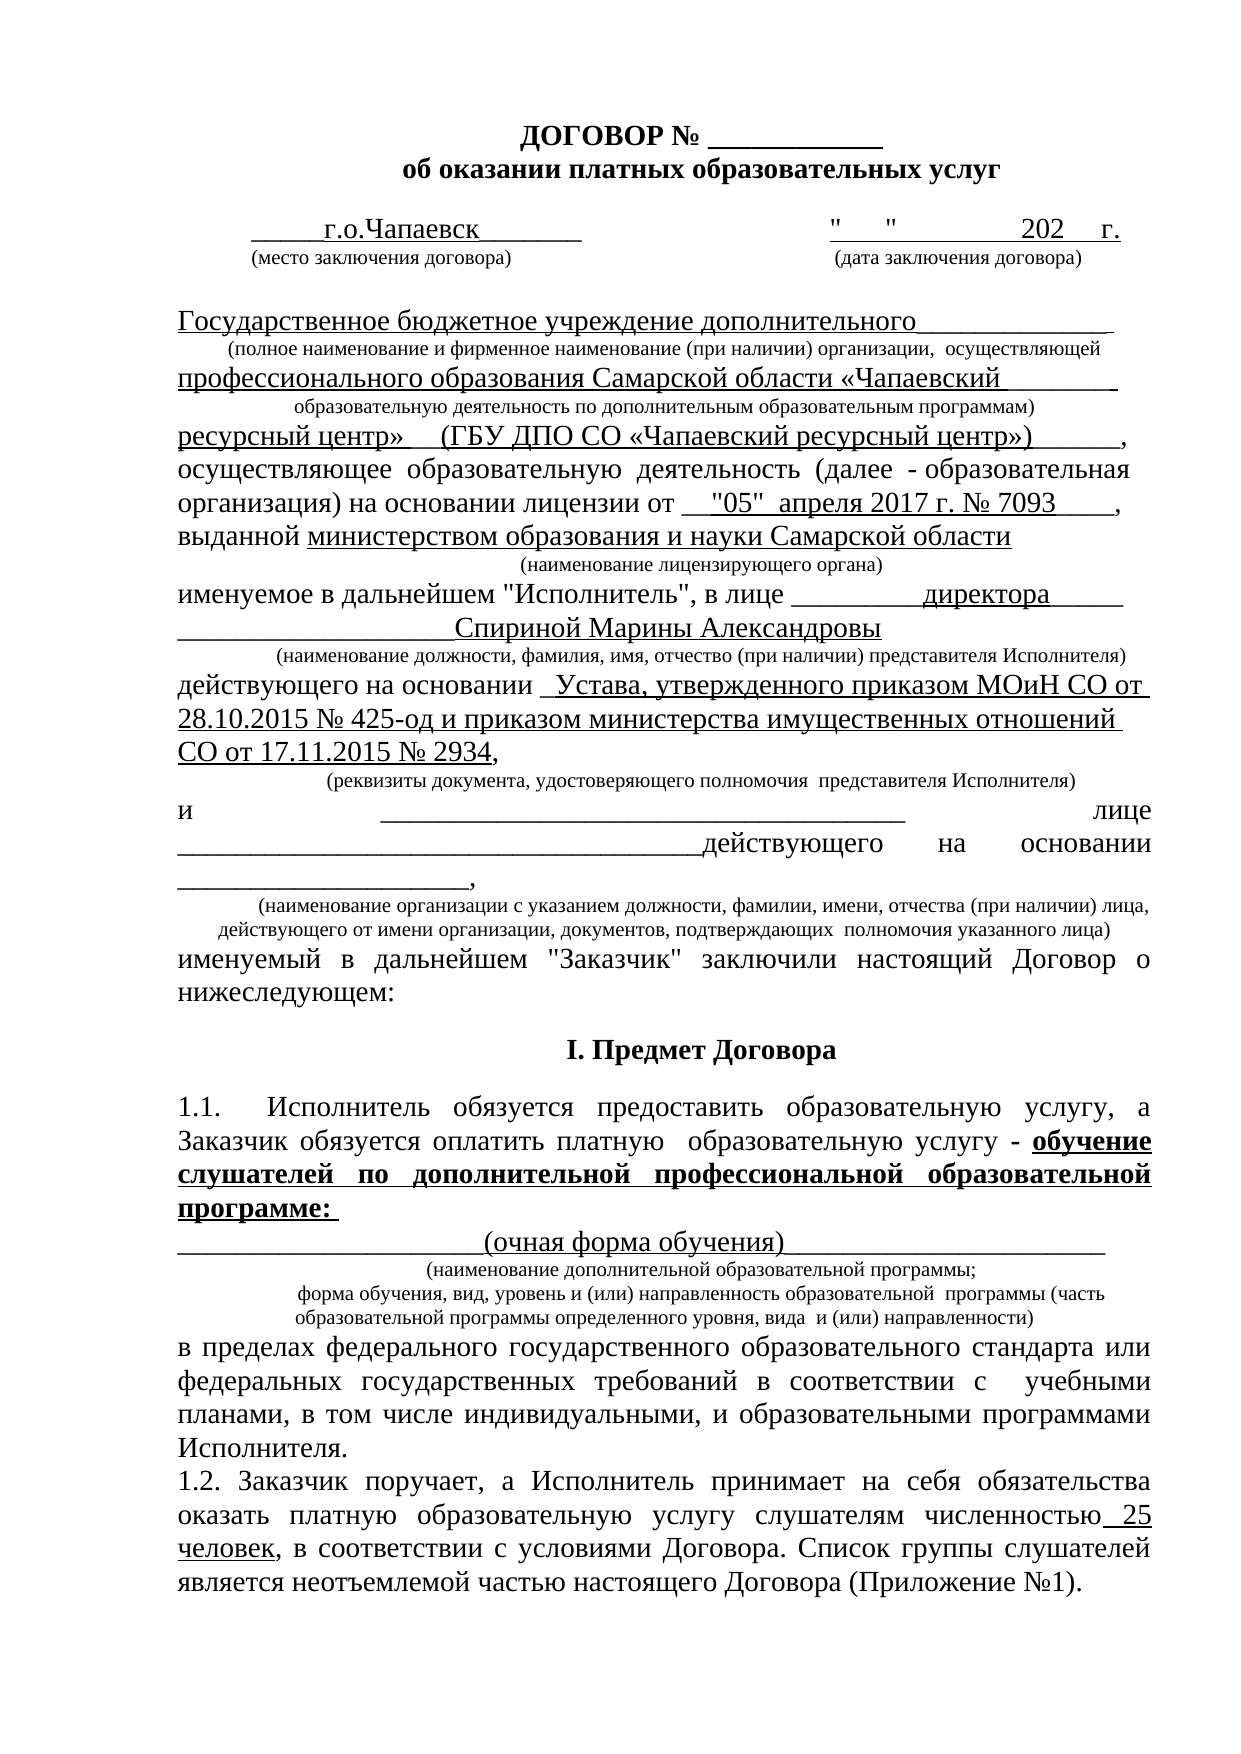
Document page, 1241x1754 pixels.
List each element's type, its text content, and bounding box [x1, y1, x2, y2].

text (полное наименование и фирменное наименование (при наличии) организации, осуществляющей [177, 336, 1152, 360]
text ДОГОВОР № ____________ [177, 118, 1152, 152]
text форма обучения, вид, уровень и (или) направленность образовательной программы (часть образовательной программы определенного уровня, вида и (или) направленности) [177, 1281, 1152, 1329]
text (место заключения договора) (дата заключения договора) [177, 245, 1152, 269]
text осуществляющее образовательную деятельность (далее - образовательная организация) на основании лицензии от __"05" апреля . № 7093____, выданной министерством образования и науки Самарской области [177, 451, 1152, 552]
text 1.1. Исполнитель обязуется предоставить образовательную услугу, а Заказчик обязуется оплатить платную образовательную услугу - обучение слушателей по дополнительной профессиональной образовательной программе: [177, 1089, 1152, 1186]
text об оказании платных образовательных услуг [177, 152, 1152, 185]
text 1.2. Заказчик поручает, а Исполнитель принимает на себя обязательства оказать платную образовательную услугу слушателям численностью 25 человек, в соответствии с условиями Договора. Список группы слушателей является неотъемлемой частью настоящего Договора (Приложение №1). [177, 1463, 1152, 1598]
text профессионального образования Самарской области «Чапаевский _______ [177, 360, 1152, 394]
text (наименование организации с указанием должности, фамилии, имени, отчества (при наличии) лица, действующего от имени организации, документов, подтверждающих полномочия указанного лица) [177, 893, 1152, 941]
text именуемый в дальнейшем "Заказчик" заключили настоящий Договор о нижеследующем: [177, 941, 1152, 1008]
text (наименование должности, фамилия, имя, отчество (при наличии) представителя Исполнителя) [177, 643, 1152, 667]
text именуемое в дальнейшем "Исполнитель", в лице _________директора_____ [177, 576, 1152, 610]
text образовательную деятельность по дополнительным образовательным программам) [177, 394, 1152, 418]
text действующего на основании _Устава, утвержденного приказом МОиН СО от 28.10.2015 № 425-од и приказом министерства имущественных отношений СО от 17.11.2015 № 2934, [177, 667, 1152, 768]
text 1.1. Исполнитель обязуется предоставить образовательную услугу, а Заказчик обязуется оплатить платную образовательную услугу - обучение слушателей по дополнительной профессиональной образовательной программе: [177, 1187, 1152, 1224]
text _____г.о.Чапаевск_______ " " 202 г. [177, 212, 1152, 245]
text в пределах федерального государственного образовательного стандарта или федеральных государственных требований в соответствии с учебными планами, в том числе индивидуальными, и образовательными программами Исполнителя. [177, 1329, 1152, 1463]
text (наименование дополнительной образовательной программы; [177, 1257, 1152, 1281]
text и ____________________________________ лице ____________________________________действующего на основании ____________________, [177, 792, 1152, 893]
text _____________________(очная форма обучения)______________________ [177, 1224, 1152, 1257]
text Государственное бюджетное учреждение дополнительного_____________ [177, 303, 1152, 336]
text I. Предмет Договора [177, 1032, 1152, 1065]
text ___________________Спириной Марины Александровы [177, 610, 1152, 643]
text (наименование лицензирующего органа) [177, 552, 1152, 576]
text (реквизиты документа, удостоверяющего полномочия представителя Исполнителя) [177, 768, 1152, 792]
text ресурсный центр» __(ГБУ ДПО СО «Чапаевский ресурсный центр»)______, [177, 418, 1152, 451]
